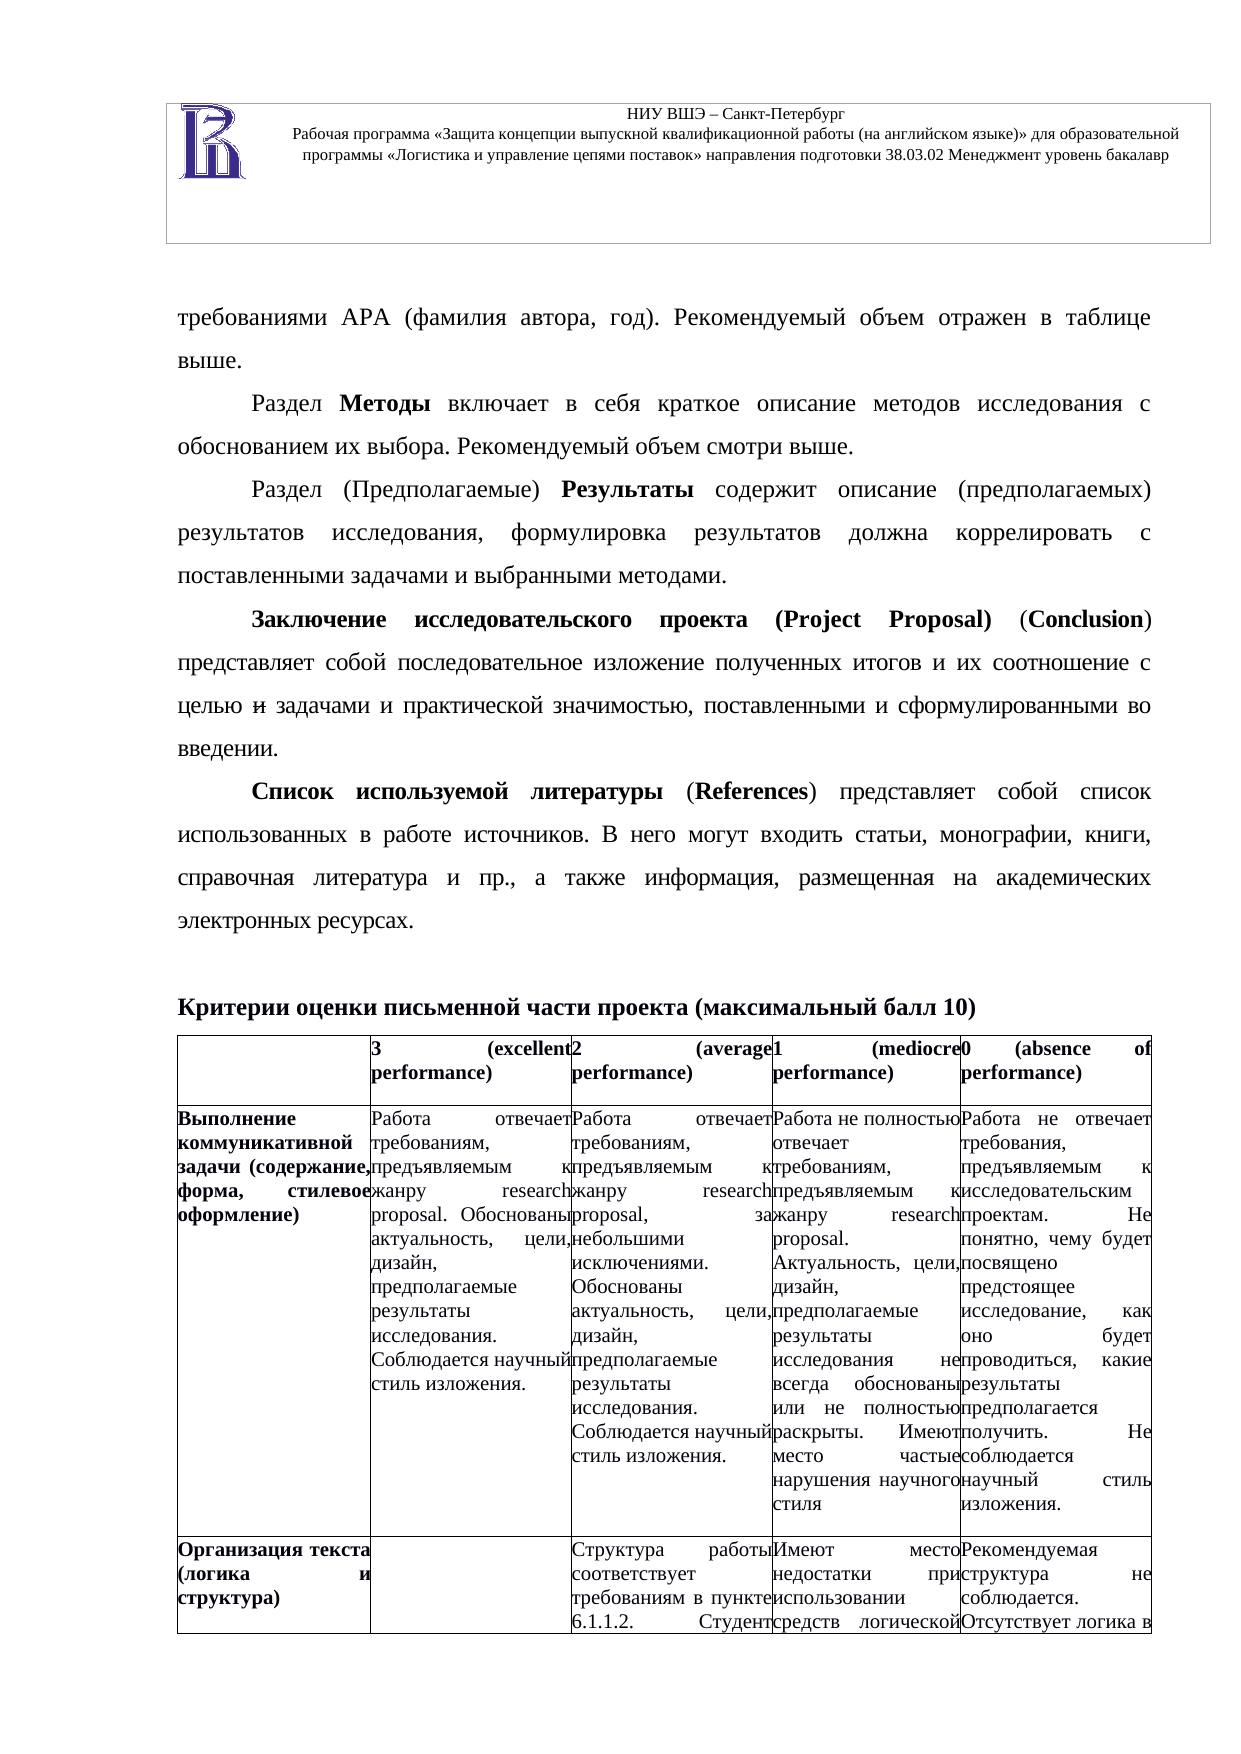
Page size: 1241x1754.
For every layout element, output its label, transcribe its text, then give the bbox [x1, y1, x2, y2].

table_header 1 (mediocre performance) [773, 1036, 960, 1105]
text Критерии оценки письменной части проекта (максимальный балл 10) [177, 992, 1152, 1021]
table_header [178, 1036, 370, 1105]
text Раздел (Предполагаемые) Результаты содержит описание (предполагаемых) результатов исследования, формулировка результатов должна коррелировать с поставленными задачами и выбранными методами. [177, 474, 1152, 589]
table_header 0 (absence of performance) [961, 1036, 1151, 1105]
picture [177, 103, 247, 179]
table_cell Работа не отвечает требования, предъявляемым к исследовательским проектам. Не понятно, чему будет посвящено предстоящее исследование, как оно будет проводиться, какие результаты предполагается получить. Не соблюдается научный стиль изложения. [961, 1106, 1151, 1536]
table_cell [371, 1537, 571, 1633]
table_header 2 (average performance) [572, 1036, 772, 1105]
table_cell Работа не полностью отвечает требованиям, предъявляемым к жанру research proposal. Актуальность, цели, дизайн, предполагаемые результаты исследования не всегда обоснованы или не полностью раскрыты. Имеют место частые нарушения научного стиля [773, 1106, 960, 1536]
text Раздел Методы включает в себя краткое описание методов исследования с обоснованием их выбора. Рекомендуемый объем смотри выше. [177, 388, 1152, 460]
table_cell Работа отвечает требованиям, предъявляемым к жанру research proposal. Обоснованы актуальность, цели, дизайн, предполагаемые результаты исследования. Соблюдается научный стиль изложения. [371, 1106, 571, 1536]
table_cell Организация текста (логика и структура) [178, 1537, 370, 1633]
text Список используемой литературы (References) представляет собой список использованных в работе источников. В него могут входить статьи, монографии, книги, справочная литература и пр., а также информация, размещенная на академических электронных ресурсах. [177, 776, 1152, 934]
table_cell Работа отвечает требованиям, предъявляемым к жанру research proposal, за небольшими исключениями. Обоснованы актуальность, цели, дизайн, предполагаемые результаты исследования. Соблюдается научный стиль изложения. [572, 1106, 772, 1536]
table_cell Выполнение коммуникативной задачи (содержание, форма, стилевое оформление) [178, 1106, 370, 1536]
text Заключение исследовательского проекта (Project Proposal) (Conclusion) представляет собой последовательное изложение полученных итогов и их соотношение с целью и задачами и практической значимостью, поставленными и сформулированными во введении. [177, 604, 1152, 762]
table_header 3 (excellent performance) [371, 1036, 571, 1105]
